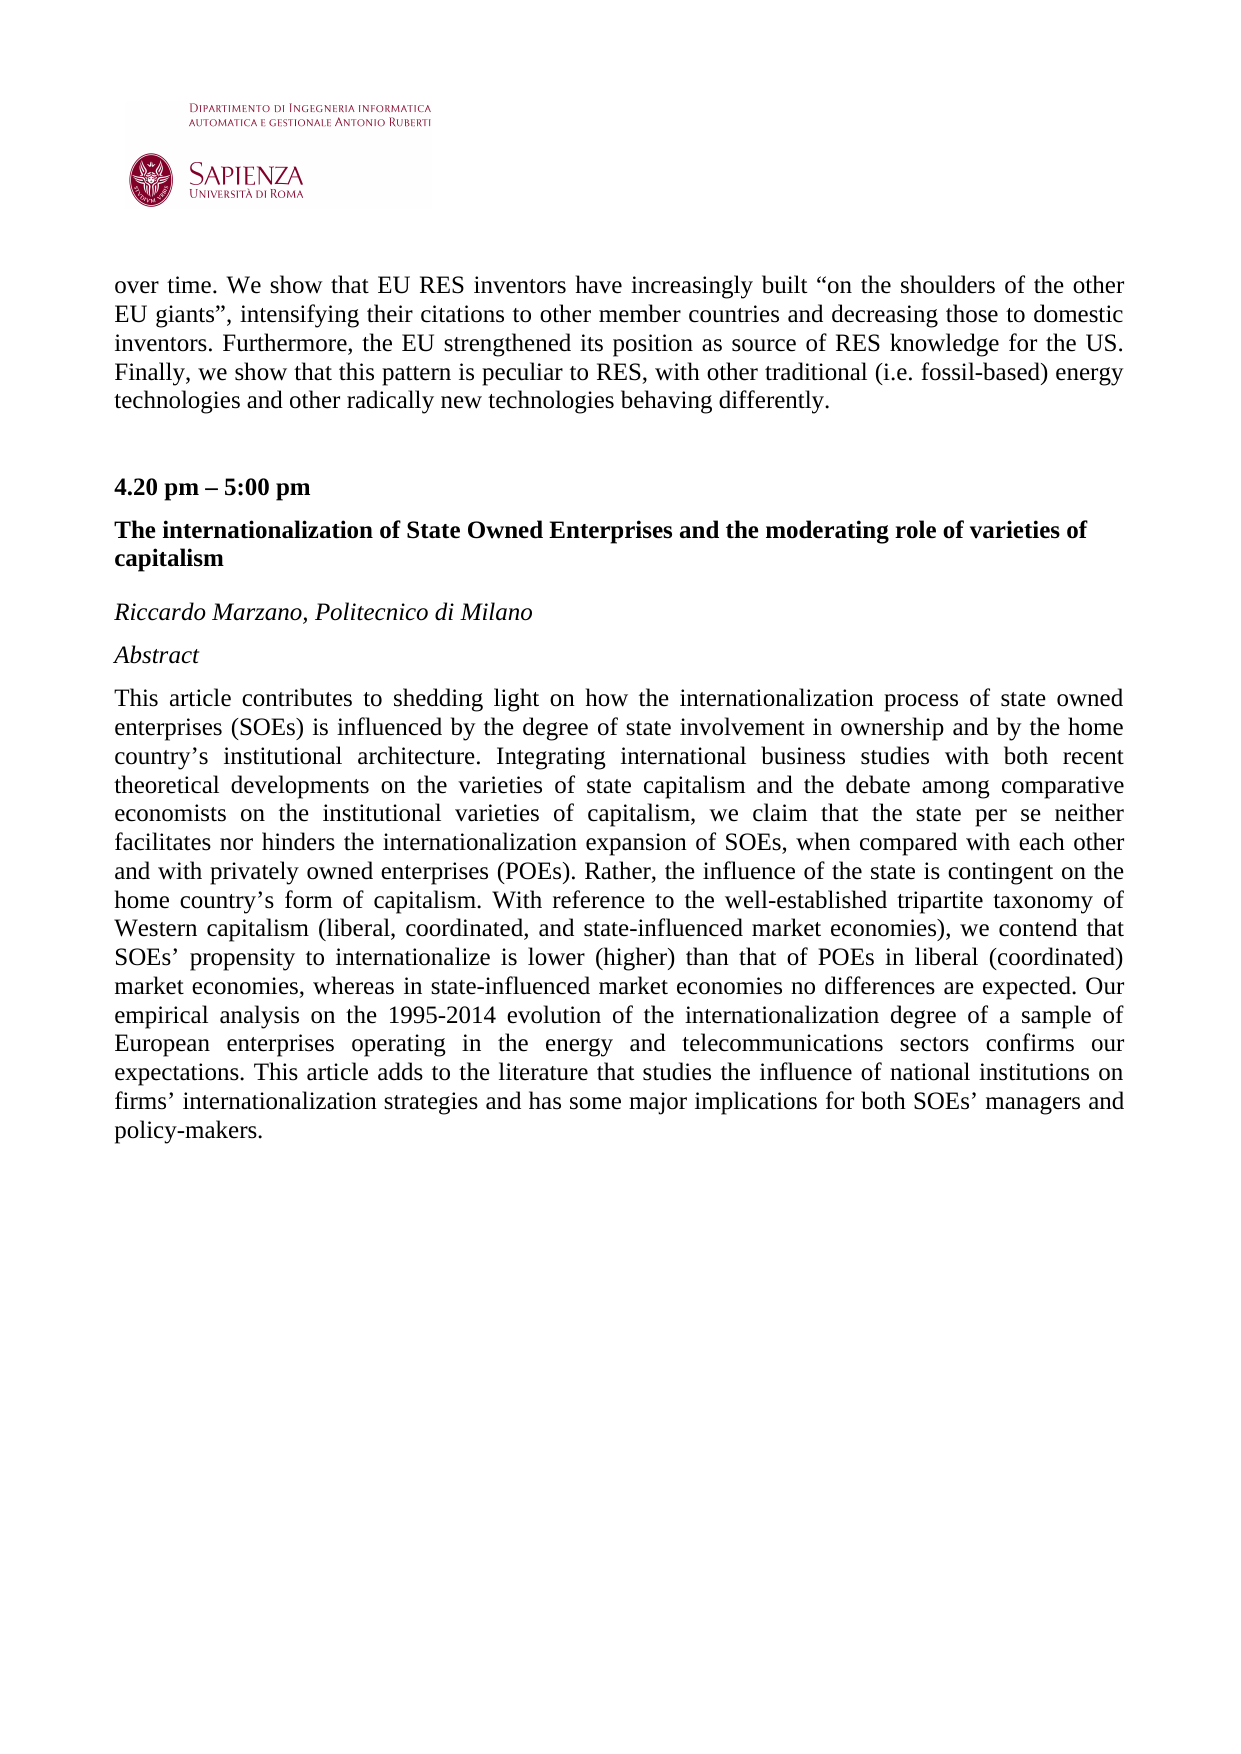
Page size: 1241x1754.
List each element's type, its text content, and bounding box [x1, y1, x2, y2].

picture [125, 101, 433, 209]
table_cell 4.20 pm – 5:00 pm The internationalization of State Owned Enterprises and the moderating role of varieties of capitalism Riccardo Marzano, Politecnico di Milano Abstract This article contributes to shedding light on how the internationalization process of state owned enterprises (SOEs) is influenced by the degree of state involvement in ownership and by the home country’s institutional architecture. Integrating international business studies with both recent theoretical developments on the varieties of state capitalism and the debate among comparative economists on the institutional varieties of capitalism, we claim that the state per se neither facilitates nor hinders the internationalization expansion of SOEs, when compared with each other and with privately owned enterprises (POEs). Rather, the influence of the state is contingent on the home country’s form of capitalism. With reference to the well-established tripartite taxonomy of Western capitalism (liberal, coordinated, and state-influenced market economies), we contend that SOEs’ propensity to internationalize is lower (higher) than that of POEs in liberal (coordinated) market economies, whereas in state-influenced market economies no differences are expected. Our empirical analysis on the 1995-2014 evolution of the internationalization degree of a sample of European enterprises operating in the energy and telecommunications sectors confirms our expectations. This article adds to the literature that studies the influence of national institutions on firms’ internationalization strategies and has some major implications for both SOEs’ managers and policy-makers. [103, 472, 1136, 1186]
